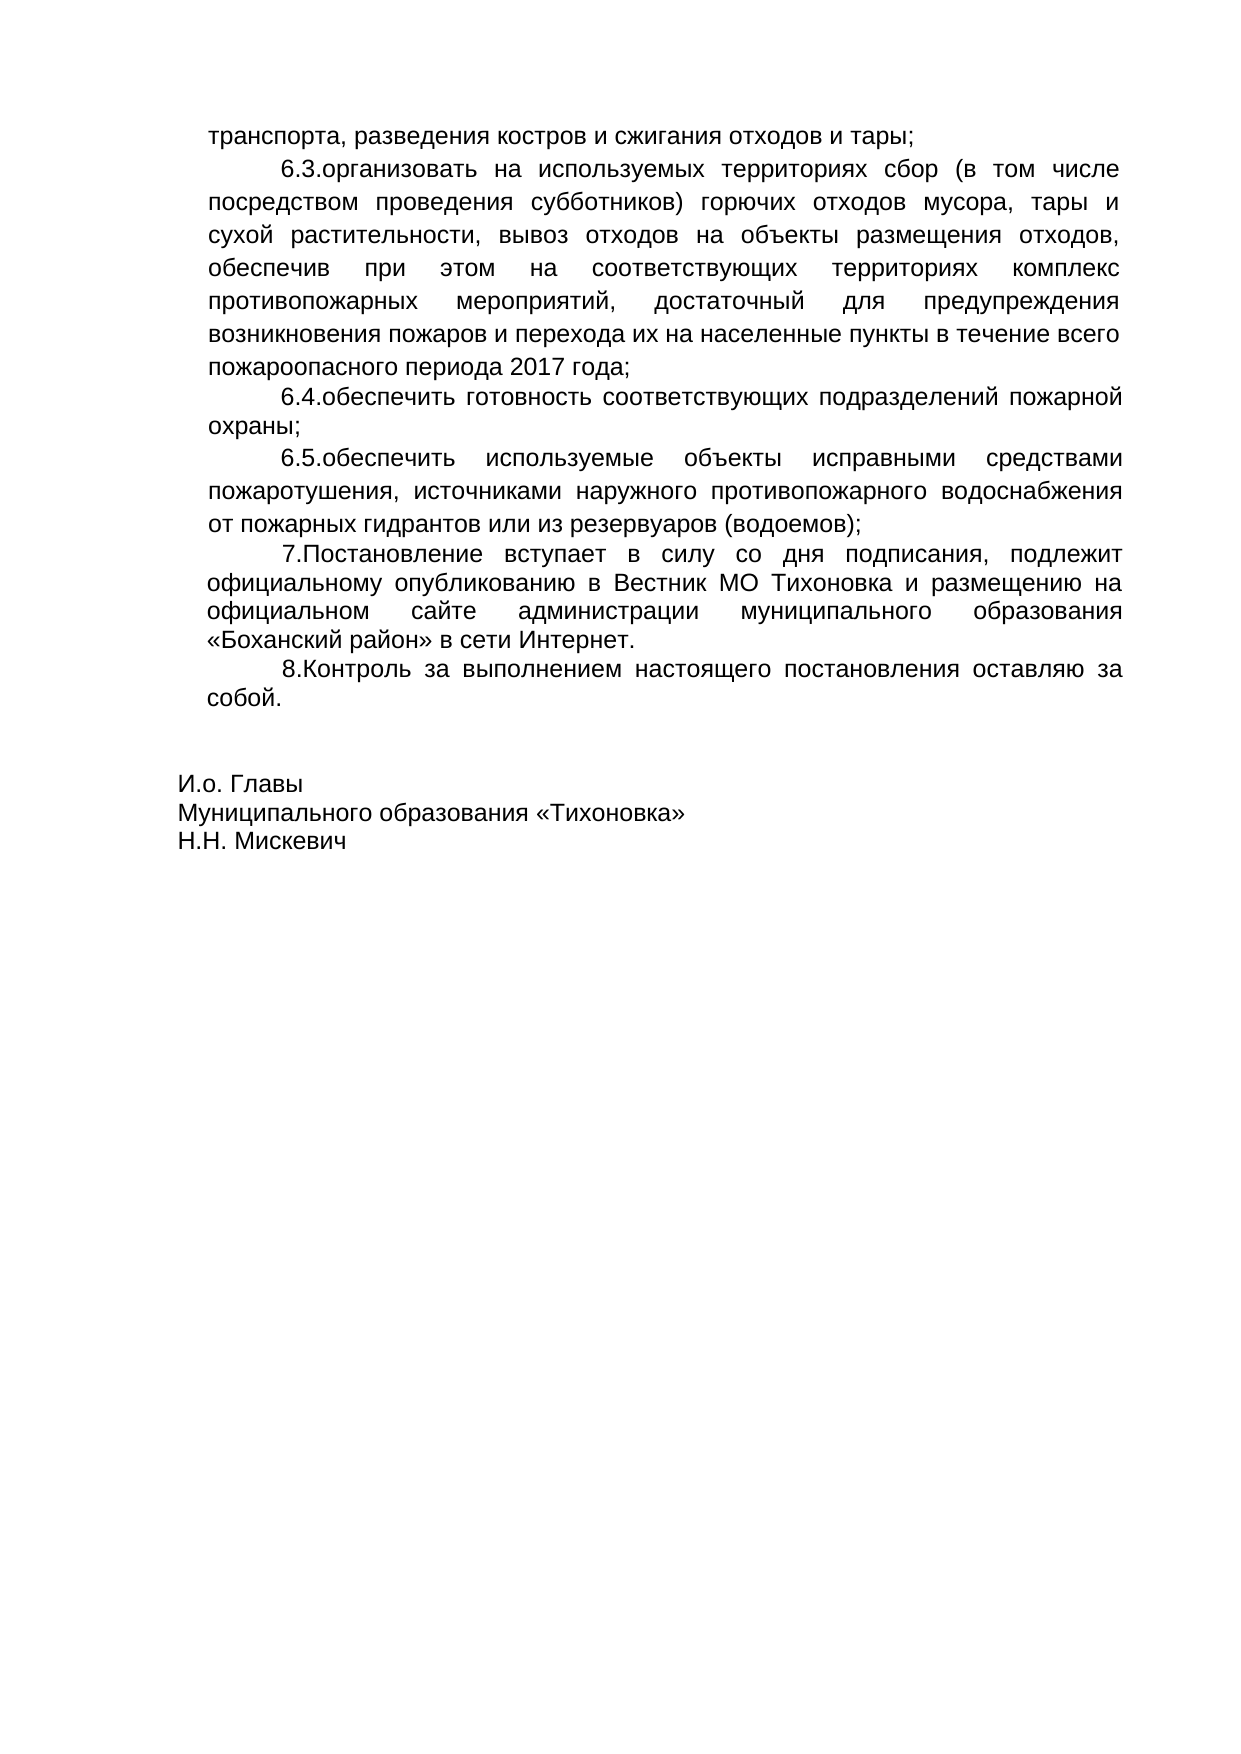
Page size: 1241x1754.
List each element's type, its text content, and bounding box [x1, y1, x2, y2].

text И.о. Главы [177, 769, 1152, 798]
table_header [194, 118, 1135, 711]
text Н.Н. Мискевич [177, 826, 1152, 855]
text Муниципального образования «Тихоновка» [177, 798, 1152, 826]
